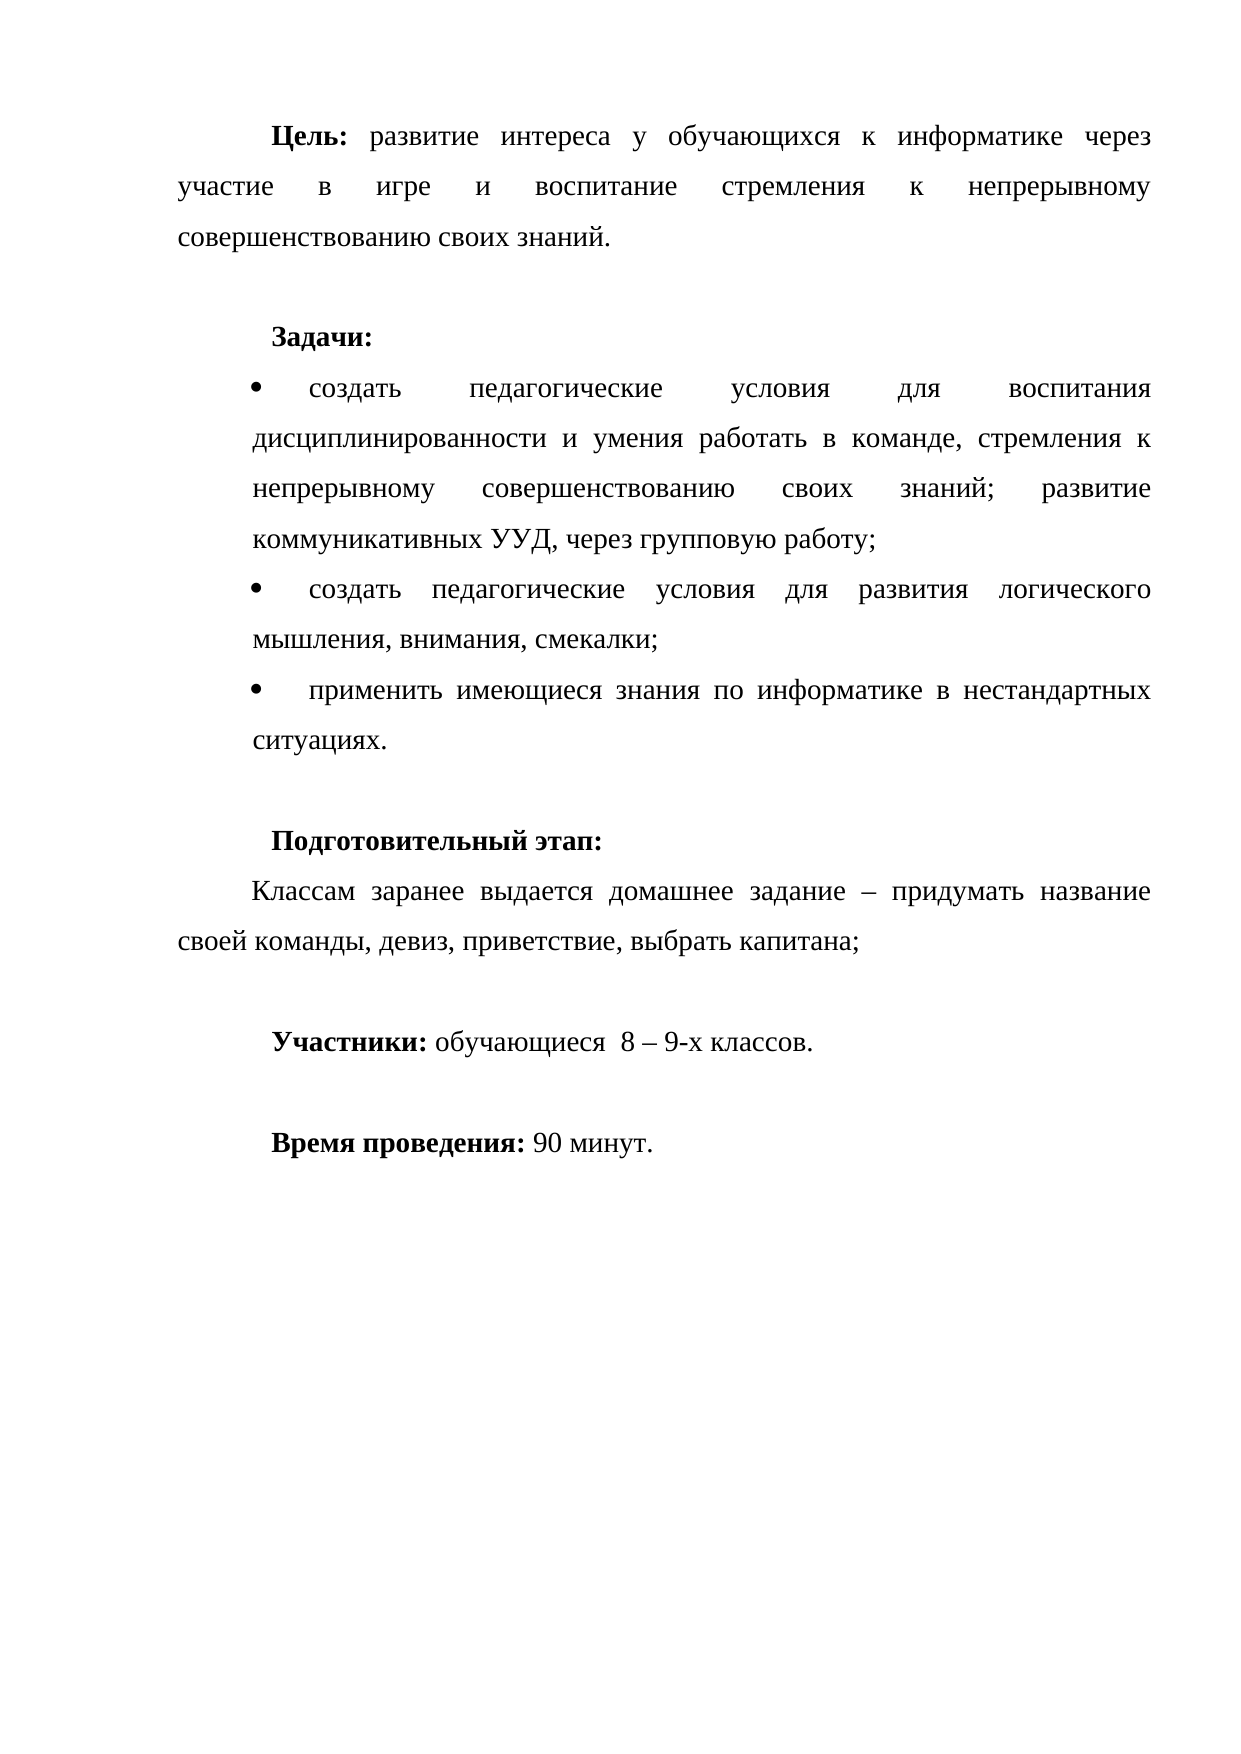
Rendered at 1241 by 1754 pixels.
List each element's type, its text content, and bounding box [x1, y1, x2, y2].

list создать педагогические условия для воспитания дисциплинированности и умения работать в команде, стремления к непрерывному совершенствованию своих знаний; развитие коммуникативных УУД, через групповую работу; [251, 370, 1152, 554]
list применить имеющиеся знания по информатике в нестандартных ситуациях. [251, 672, 1152, 756]
text Цель: развитие интереса у обучающихся к информатике через участие в игре и воспитание стремления к непрерывному совершенствованию своих знаний. [177, 118, 1152, 252]
text Подготовительный этап: [177, 823, 1152, 856]
text Классам заранее выдается домашнее задание – придумать название своей команды, девиз, приветствие, выбрать капитана; [177, 873, 1152, 957]
text Время проведения: 90 минут. [177, 1125, 1152, 1158]
text Задачи: [177, 319, 1152, 353]
list создать педагогические условия для развития логического мышления, внимания, смекалки; [251, 571, 1152, 655]
text Участники: обучающиеся 8 – 9-х классов. [177, 1024, 1152, 1058]
